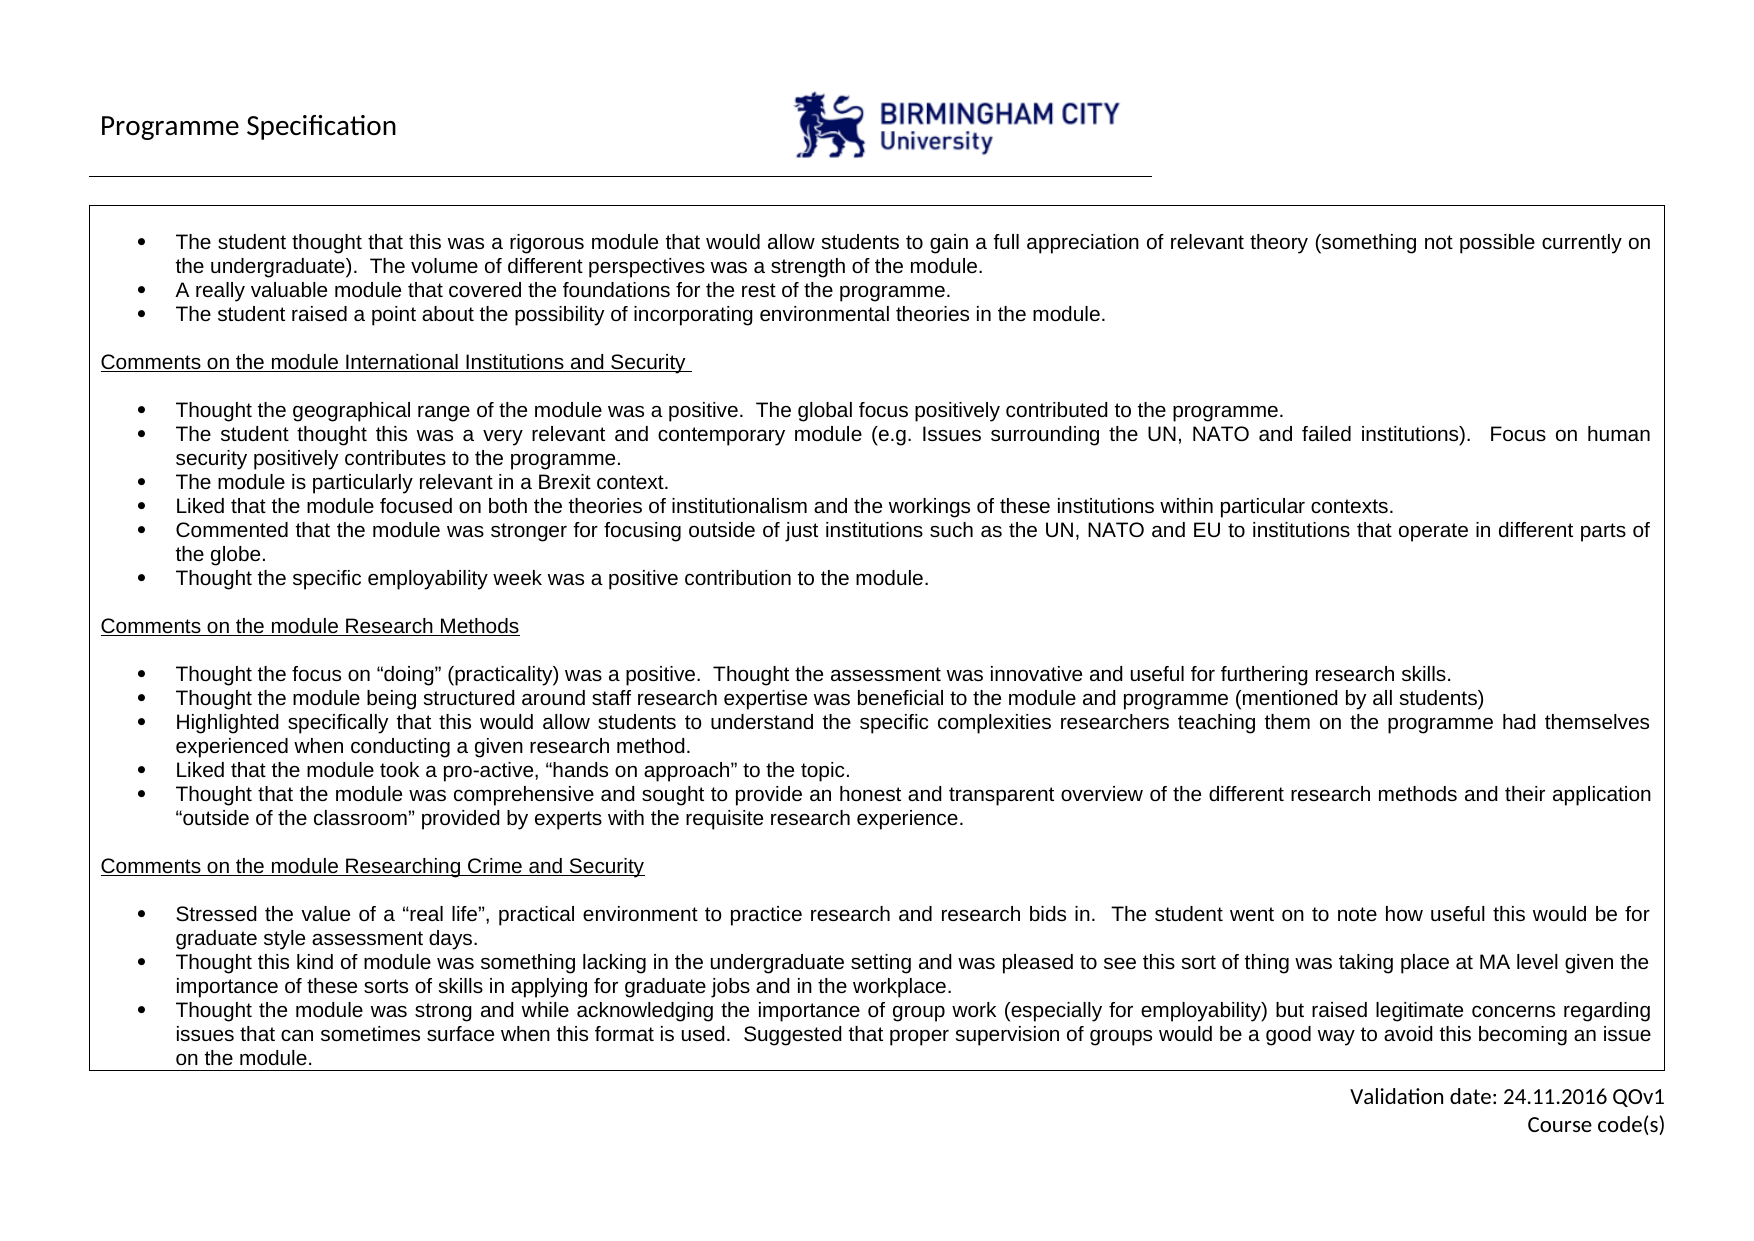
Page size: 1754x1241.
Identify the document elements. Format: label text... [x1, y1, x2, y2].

picture [772, 73, 1141, 176]
